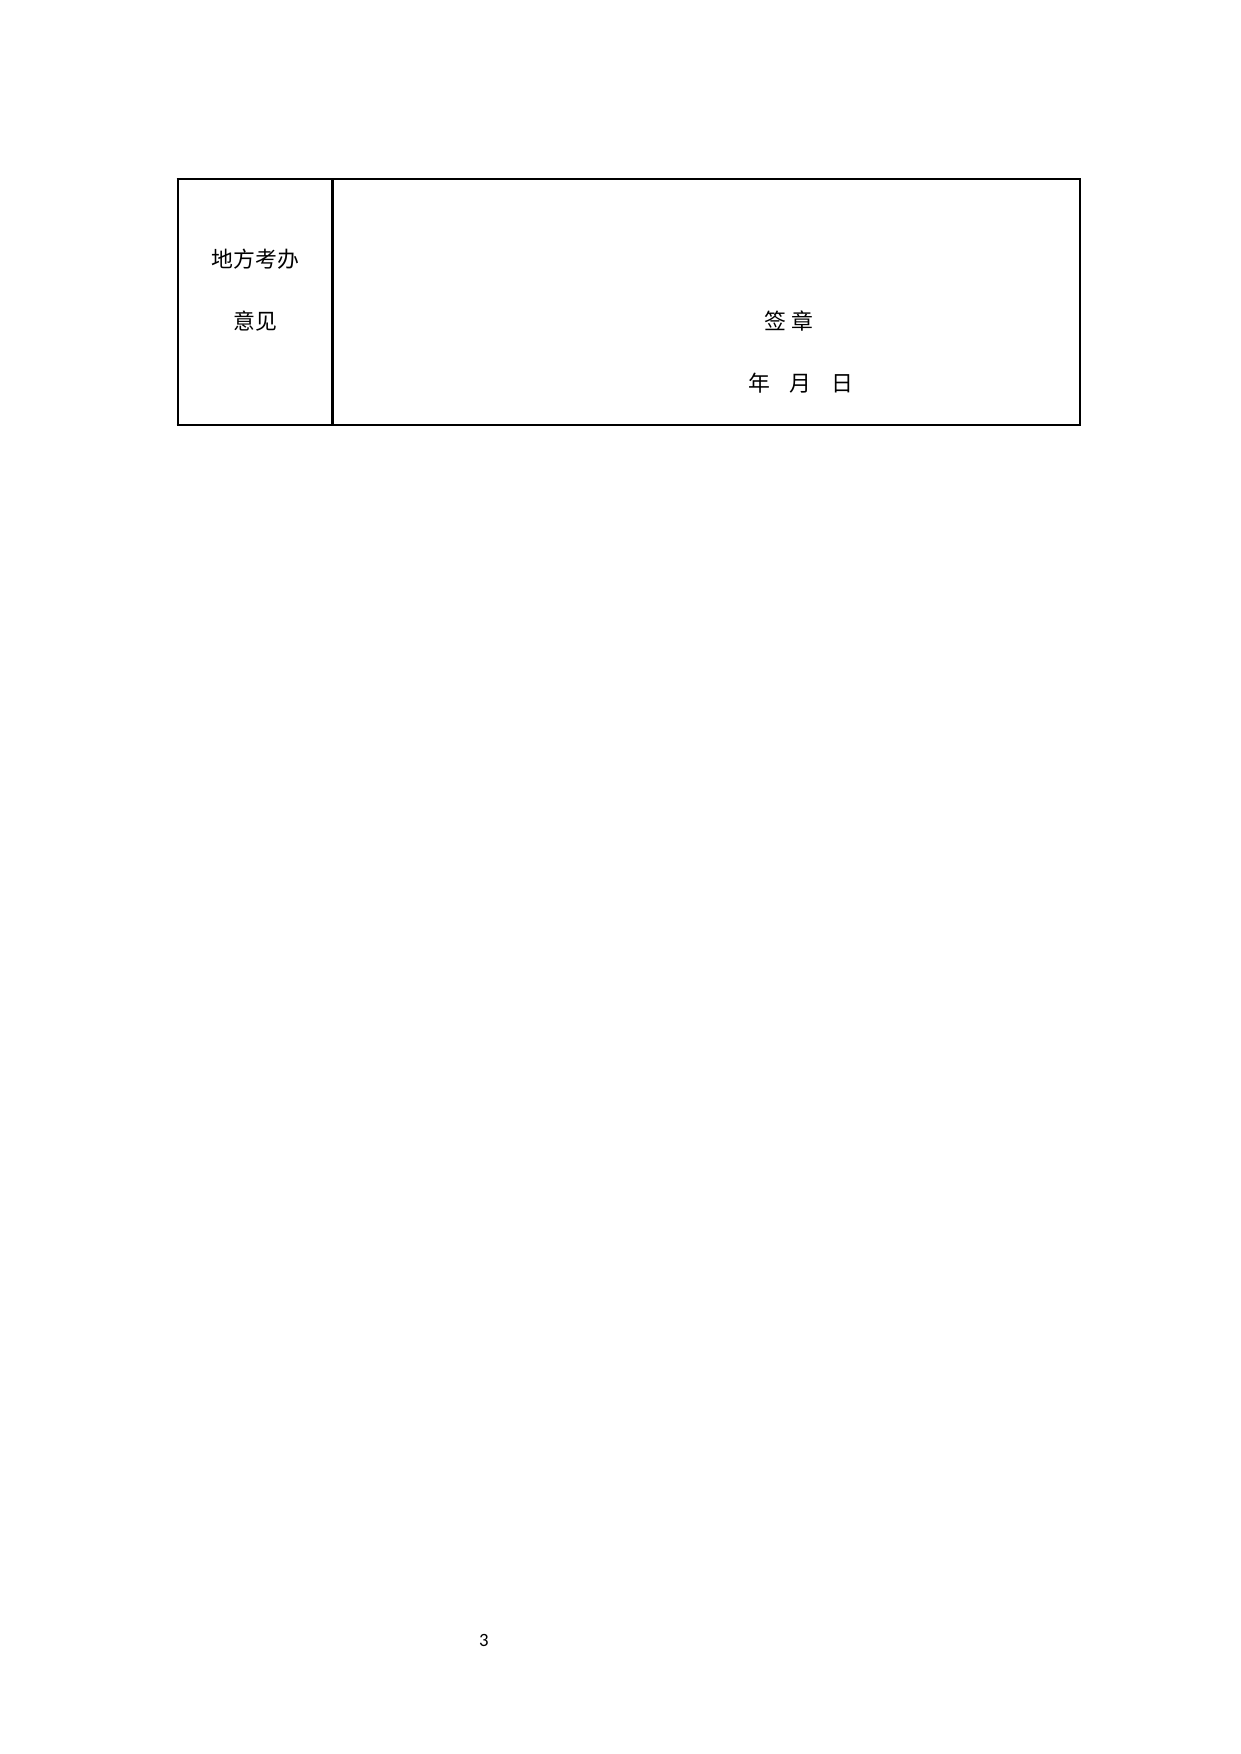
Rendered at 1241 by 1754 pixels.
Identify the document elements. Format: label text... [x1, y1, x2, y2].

table_cell 地方考办 意见 [179, 180, 331, 424]
table_cell 签 章 年 月 日 [334, 180, 1079, 424]
